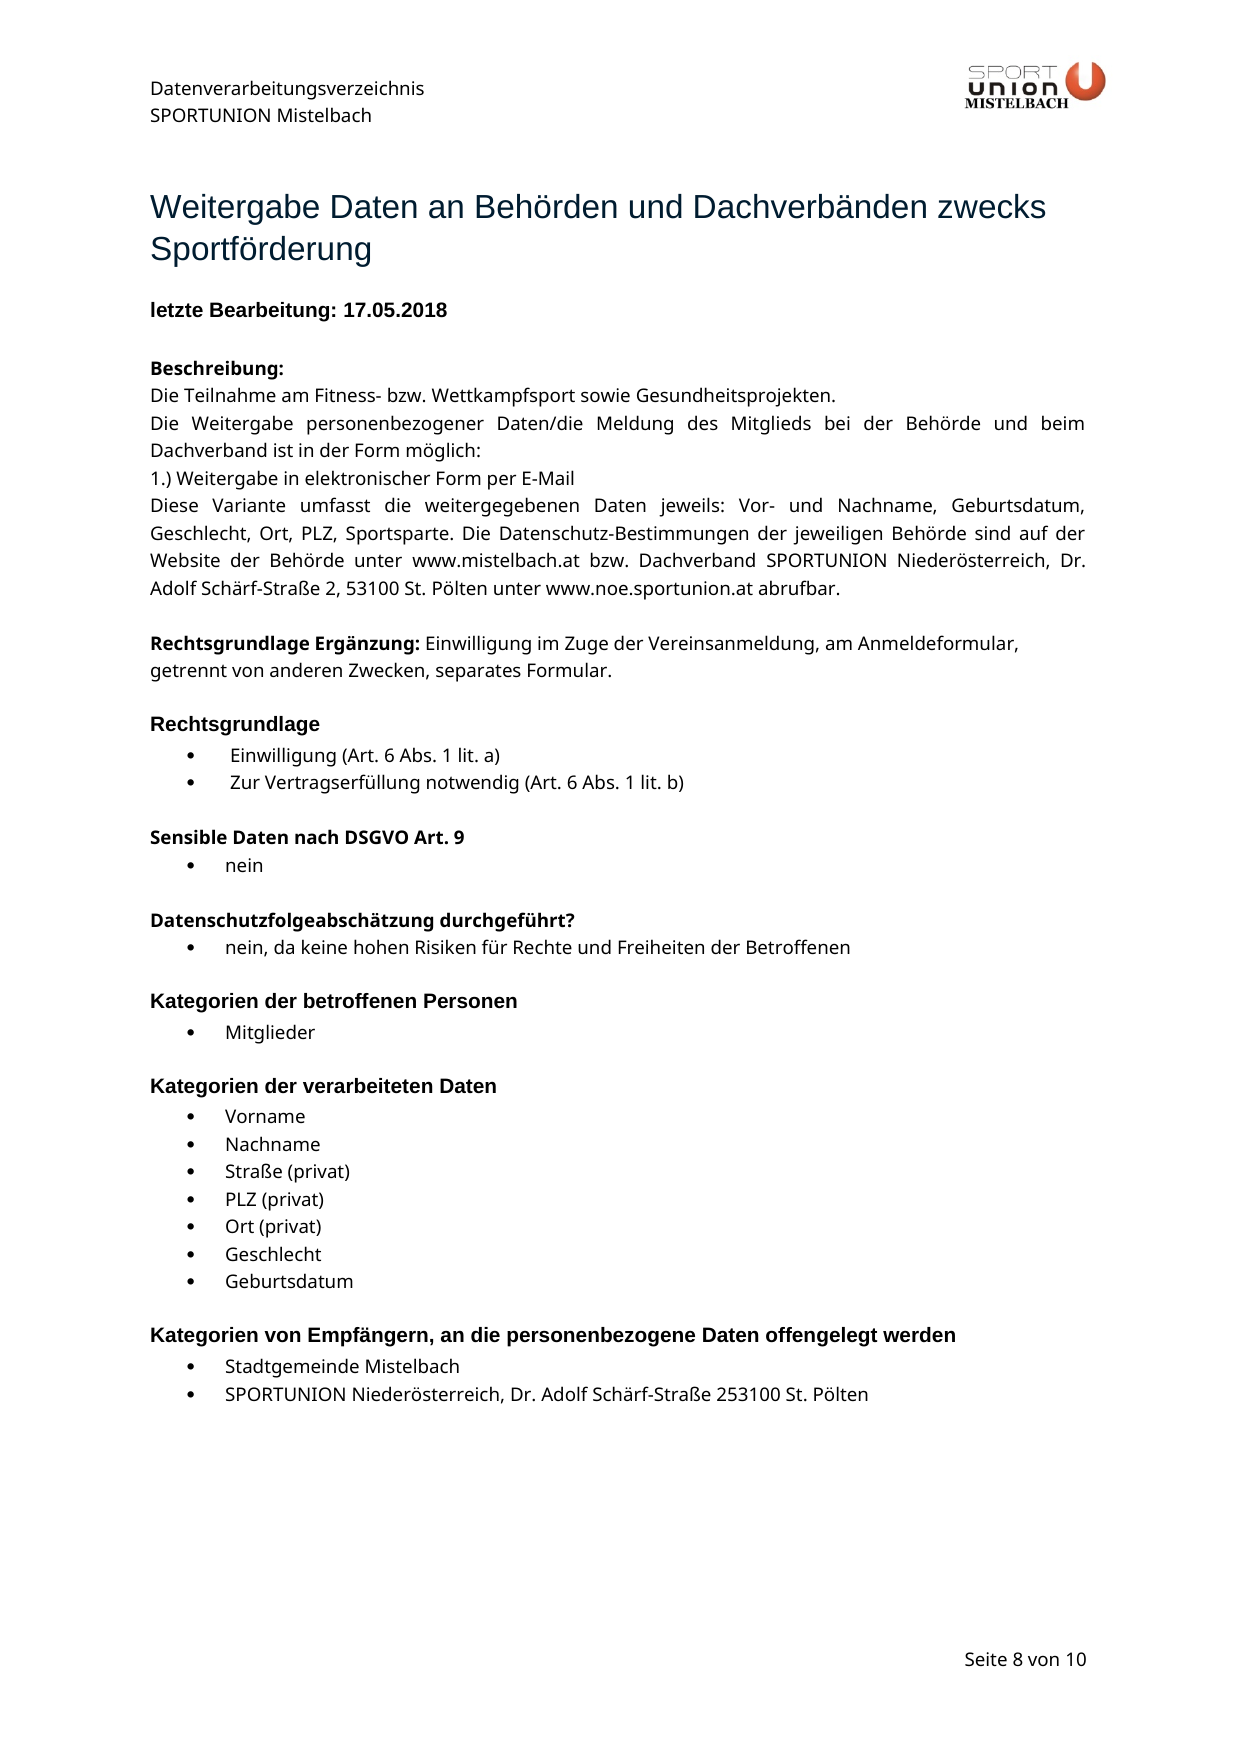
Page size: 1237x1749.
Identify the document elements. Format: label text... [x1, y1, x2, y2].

text Datenschutzfolgeabschätzung durchgeführt? [150, 907, 1086, 933]
list Ort (privat) [187, 1214, 1086, 1239]
text Rechtsgrundlage Ergänzung: Einwilligung im Zuge der Vereinsanmeldung, am Anmeldeformular, getrennt von anderen Zwecken, separates Formular. [150, 630, 1086, 683]
list Vorname [187, 1104, 1086, 1129]
list Zur Vertragserfüllung notwendig (Art. 6 Abs. 1 lit. b) [187, 769, 1086, 795]
list PLZ (privat) [187, 1186, 1086, 1212]
list nein [187, 852, 1086, 878]
text Die Teilnahme am Fitness- bzw. Wettkampfsport sowie Gesundheitsprojekten. [150, 382, 1086, 408]
list Mitglieder [187, 1019, 1086, 1045]
subtitle letzte Bearbeitung: 17.05.2018 [150, 297, 1086, 321]
list SPORTUNION Niederösterreich, Dr. Adolf Schärf-Straße 253100 St. Pölten [187, 1381, 1086, 1406]
text Die Weitergabe personenbezogener Daten/die Meldung des Mitglieds bei der Behörde und beim Dachverband ist in der Form möglich: [150, 410, 1086, 463]
subtitle Rechtsgrundlage [150, 712, 1086, 736]
list Geschlecht [187, 1241, 1086, 1267]
text Diese Variante umfasst die weitergegebenen Daten jeweils: Vor- und Nachname, Geburtsdatum, Geschlecht, Ort, PLZ, Sportsparte. Die Datenschutz-Bestimmungen der jeweiligen Behörde sind auf der Website der Behörde unter www.mistelbach.at bzw. Dachverband SPORTUNION Niederösterreich, Dr. Adolf Schärf-Straße 2, 53100 St. Pölten unter www.noe.sportunion.at abrufbar. [150, 492, 1086, 601]
text 1.) Weitergabe in elektronischer Form per E-Mail [150, 465, 1086, 491]
list Straße (privat) [187, 1159, 1086, 1184]
text Sensible Daten nach DSGVO Art. 9 [150, 824, 1086, 850]
list Einwilligung (Art. 6 Abs. 1 lit. a) [187, 742, 1086, 768]
list Nachname [187, 1131, 1086, 1157]
list Geburtsdatum [187, 1269, 1086, 1294]
subtitle Kategorien der betroffenen Personen [150, 989, 1086, 1013]
subtitle Kategorien von Empfängern, an die personenbezogene Daten offengelegt werden [150, 1323, 1086, 1347]
picture [958, 55, 1116, 112]
subtitle Kategorien der verarbeiteten Daten [150, 1074, 1086, 1098]
list Stadtgemeinde Mistelbach [187, 1353, 1086, 1379]
list nein, da keine hohen Risiken für Rechte und Freiheiten der Betroffenen [187, 934, 1086, 960]
text Beschreibung: [150, 355, 1086, 381]
subtitle Weitergabe Daten an Behörden und Dachverbänden zwecks Sportförderung [150, 187, 1086, 267]
